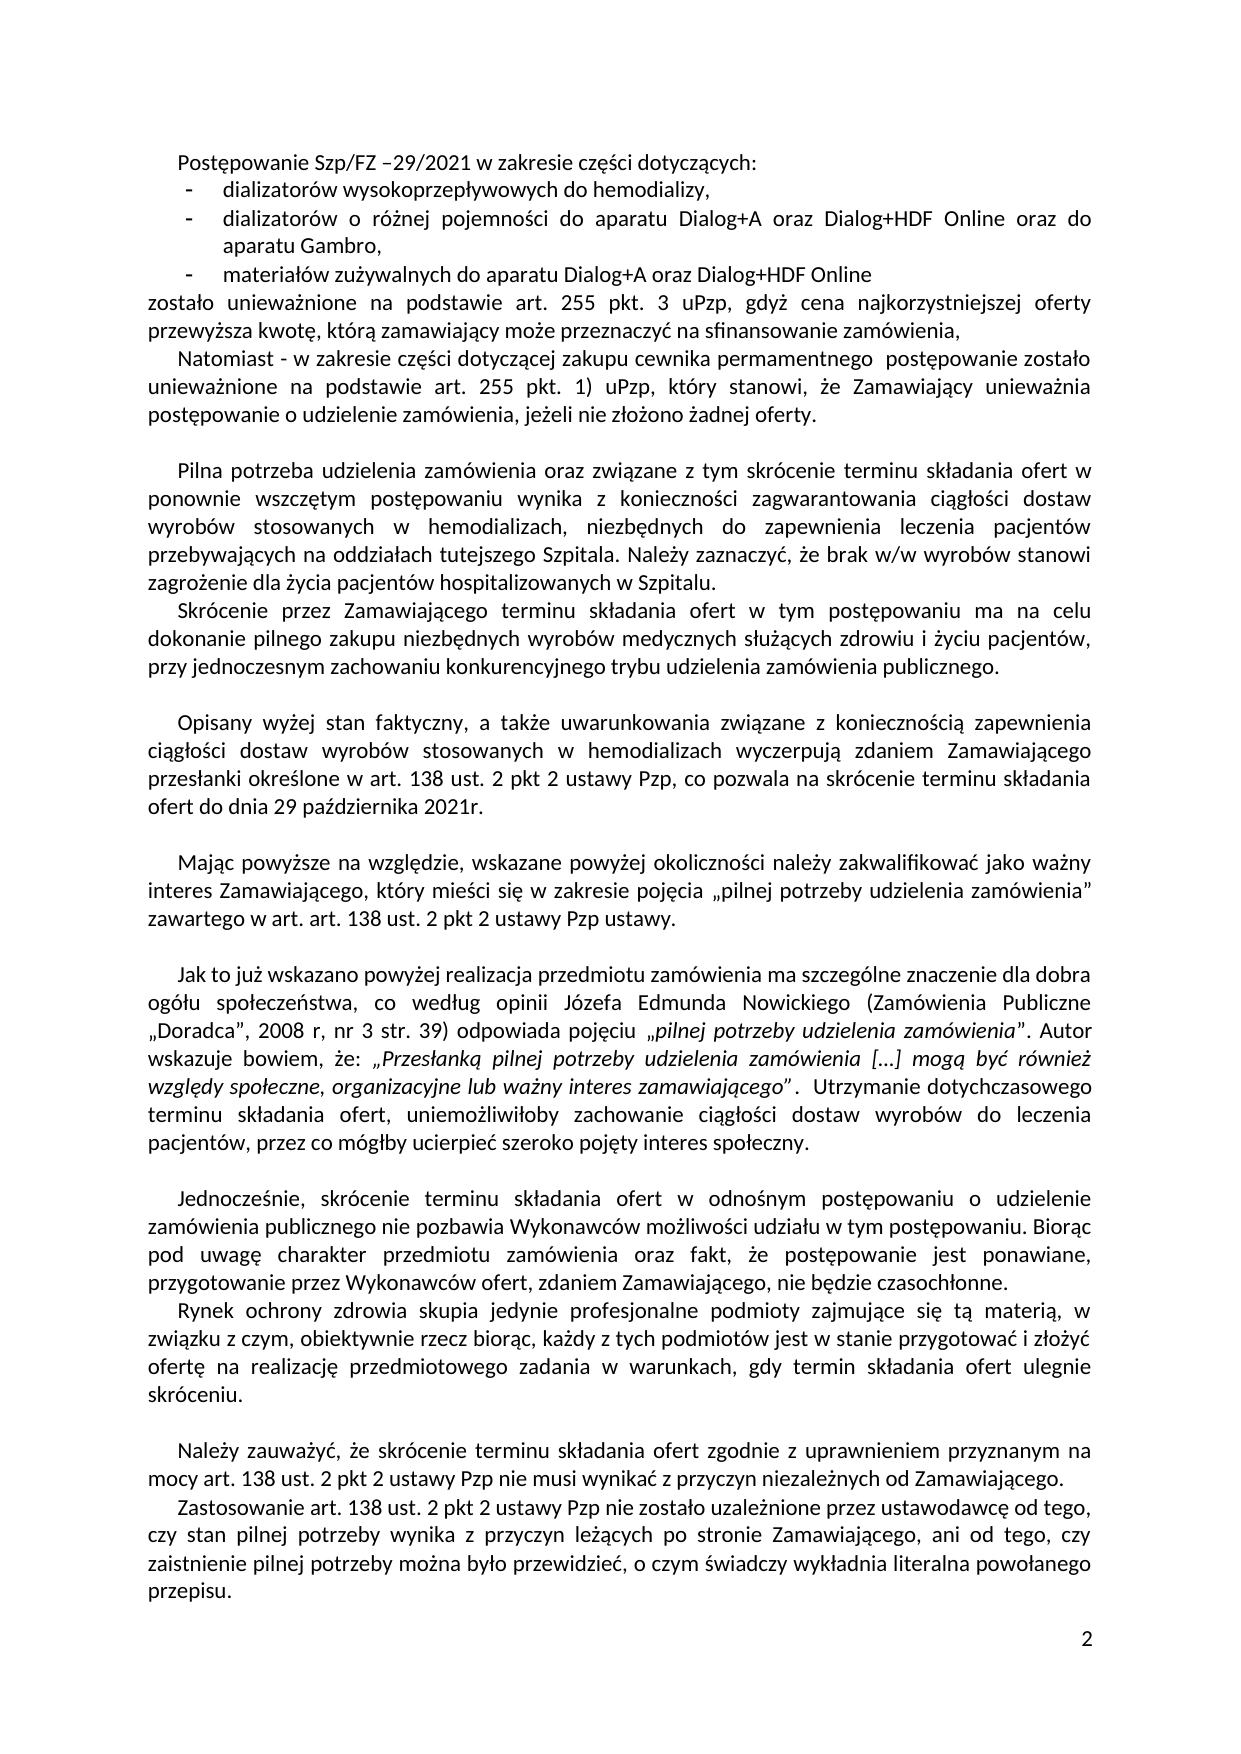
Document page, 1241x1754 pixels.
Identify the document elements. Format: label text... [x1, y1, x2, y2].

text Pilna potrzeba udzielenia zamówienia oraz związane z tym skrócenie terminu składania ofert w ponownie wszczętym postępowaniu wynika z konieczności zagwarantowania ciągłości dostaw wyrobów stosowanych w hemodializach, niezbędnych do zapewnienia leczenia pacjentów przebywających na oddziałach tutejszego Szpitala. Należy zaznaczyć, że brak w/w wyrobów stanowi zagrożenie dla życia pacjentów hospitalizowanych w Szpitalu. [148, 456, 1093, 596]
text Natomiast - w zakresie części dotyczącej zakupu cewnika permamentnego postępowanie zostało unieważnione na podstawie art. 255 pkt. 1) uPzp, który stanowi, że Zamawiający unieważnia postępowanie o udzielenie zamówienia, jeżeli nie złożono żadnej oferty. [148, 344, 1093, 428]
text Zastosowanie art. 138 ust. 2 pkt 2 ustawy Pzp nie zostało uzależnione przez ustawodawcę od tego, czy stan pilnej potrzeby wynika z przyczyn leżących po stronie Zamawiającego, ani od tego, czy zaistnienie pilnej potrzeby można było przewidzieć, o czym świadczy wykładnia literalna powołanego przepisu. [148, 1493, 1093, 1605]
list dializatorów wysokoprzepływowych do hemodializy, [185, 176, 1093, 204]
text Jak to już wskazano powyżej realizacja przedmiotu zamówienia ma szczególne znaczenie dla dobra ogółu społeczeństwa, co według opinii Józefa Edmunda Nowickiego (Zamówienia Publiczne „Doradca”, 2008 r, nr 3 str. 39) odpowiada pojęciu „pilnej potrzeby udzielenia zamówienia”. Autor wskazuje bowiem, że: „Przesłanką pilnej potrzeby udzielenia zamówienia […] mogą być również względy społeczne, organizacyjne lub ważny interes zamawiającego”. Utrzymanie dotychczasowego terminu składania ofert, uniemożliwiłoby zachowanie ciągłości dostaw wyrobów do leczenia pacjentów, przez co mógłby ucierpieć szeroko pojęty interes społeczny. [148, 960, 1093, 1156]
text Jednocześnie, skrócenie terminu składania ofert w odnośnym postępowaniu o udzielenie zamówienia publicznego nie pozbawia Wykonawców możliwości udziału w tym postępowaniu. Biorąc pod uwagę charakter przedmiotu zamówienia oraz fakt, że postępowanie jest ponawiane, przygotowanie przez Wykonawców ofert, zdaniem Zamawiającego, nie będzie czasochłonne. [148, 1184, 1093, 1296]
text Postępowanie Szp/FZ –29/2021 w zakresie części dotyczących: [148, 148, 1093, 176]
list dializatorów o różnej pojemności do aparatu Dialog+A oraz Dialog+HDF Online oraz do aparatu Gambro, [185, 204, 1093, 260]
text zostało unieważnione na podstawie art. 255 pkt. 3 uPzp, gdyż cena najkorzystniejszej oferty przewyższa kwotę, którą zamawiający może przeznaczyć na sfinansowanie zamówienia, [148, 288, 1093, 344]
text Należy zauważyć, że skrócenie terminu składania ofert zgodnie z uprawnieniem przyznanym na mocy art. 138 ust. 2 pkt 2 ustawy Pzp nie musi wynikać z przyczyn niezależnych od Zamawiającego. [148, 1437, 1093, 1493]
list materiałów zużywalnych do aparatu Dialog+A oraz Dialog+HDF Online [185, 260, 1093, 288]
text Skrócenie przez Zamawiającego terminu składania ofert w tym postępowaniu ma na celu dokonanie pilnego zakupu niezbędnych wyrobów medycznych służących zdrowiu i życiu pacjentów, przy jednoczesnym zachowaniu konkurencyjnego trybu udzielenia zamówienia publicznego. [148, 596, 1093, 680]
text Opisany wyżej stan faktyczny, a także uwarunkowania związane z koniecznością zapewnienia ciągłości dostaw wyrobów stosowanych w hemodializach wyczerpują zdaniem Zamawiającego przesłanki określone w art. 138 ust. 2 pkt 2 ustawy Pzp, co pozwala na skrócenie terminu składania ofert do dnia 29 października 2021r. [148, 708, 1093, 820]
text Rynek ochrony zdrowia skupia jedynie profesjonalne podmioty zajmujące się tą materią, w związku z czym, obiektywnie rzecz biorąc, każdy z tych podmiotów jest w stanie przygotować i złożyć ofertę na realizację przedmiotowego zadania w warunkach, gdy termin składania ofert ulegnie skróceniu. [148, 1296, 1093, 1408]
text Mając powyższe na względzie, wskazane powyżej okoliczności należy zakwalifikować jako ważny interes Zamawiającego, który mieści się w zakresie pojęcia „pilnej potrzeby udzielenia zamówienia” zawartego w art. art. 138 ust. 2 pkt 2 ustawy Pzp ustawy. [148, 848, 1093, 932]
